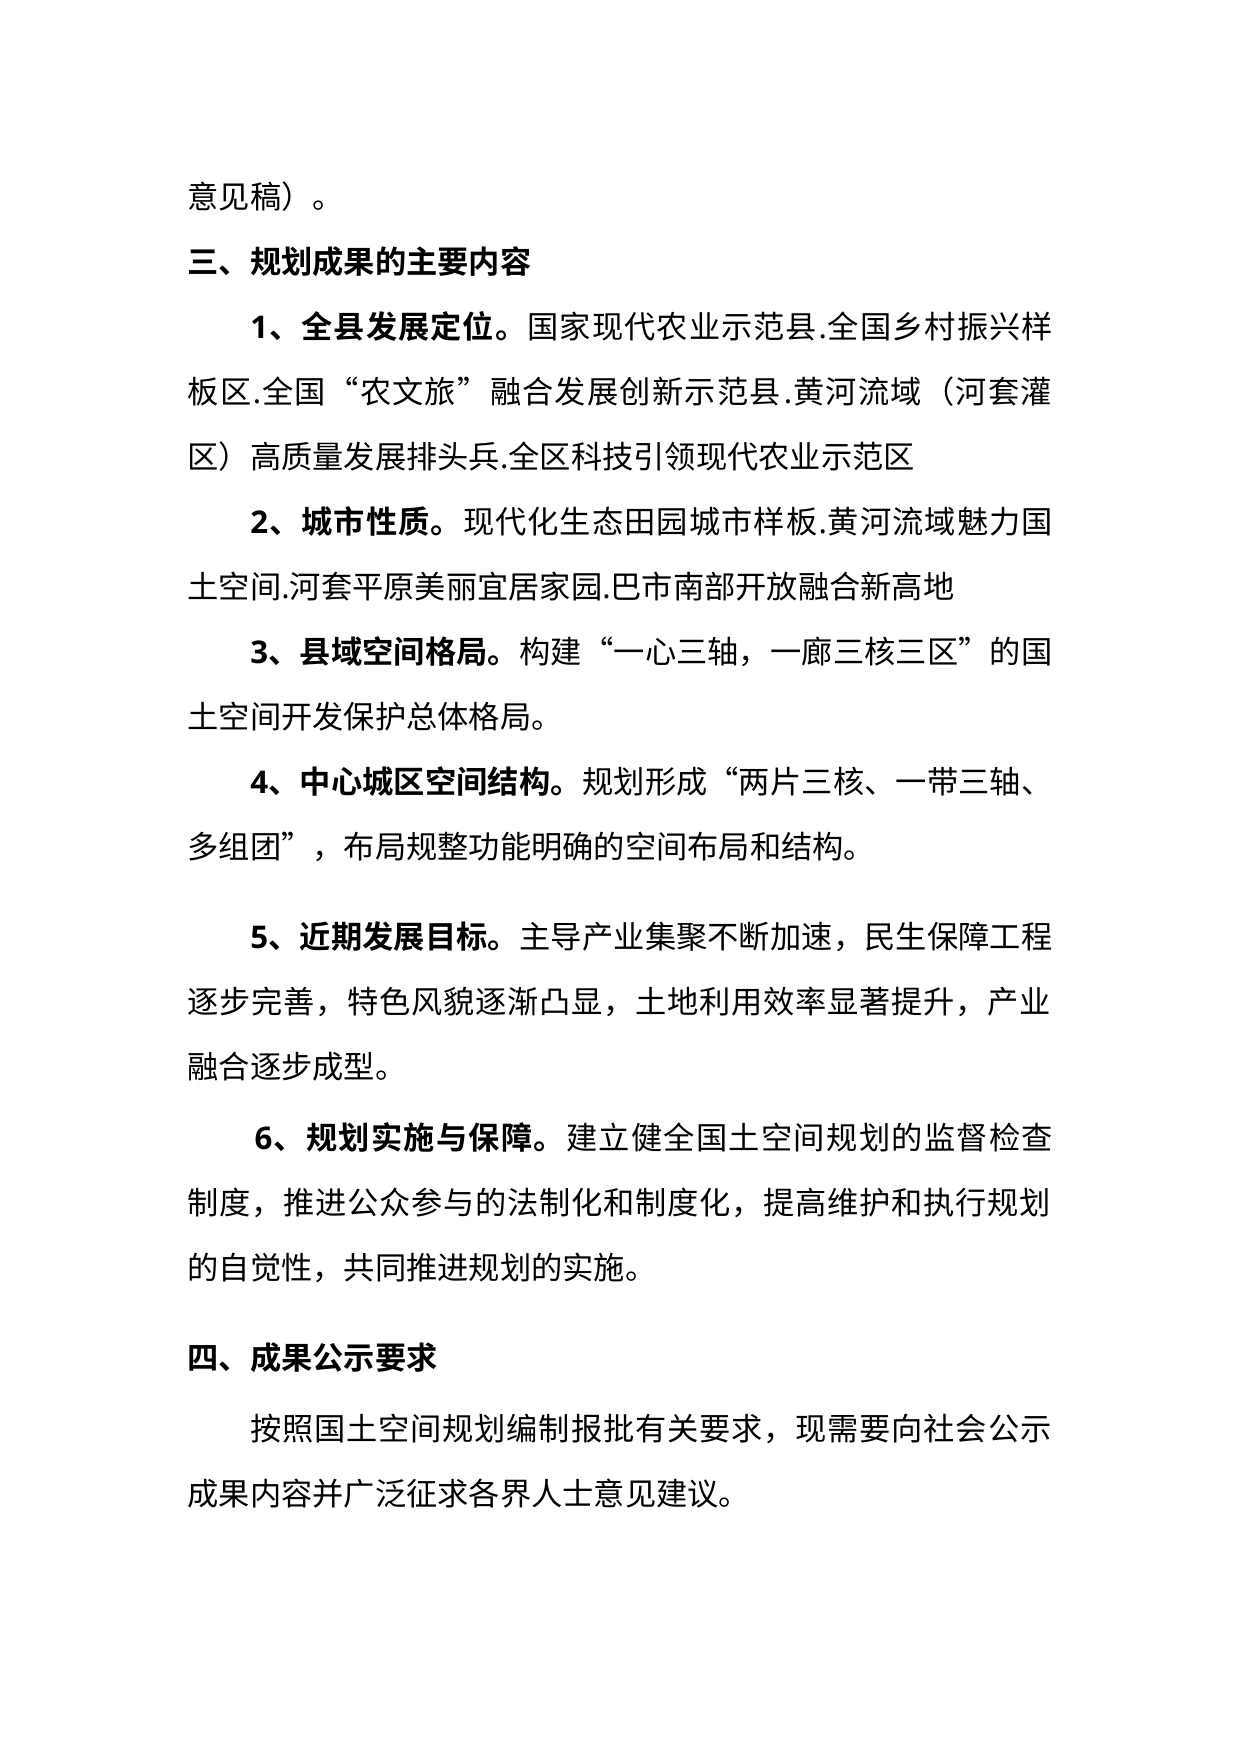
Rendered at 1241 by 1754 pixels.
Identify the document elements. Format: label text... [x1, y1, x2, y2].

list 三、规划成果的主要内容 [187, 227, 1053, 292]
title 5、近期发展目标。主导产业集聚不断加速，民生保障工程逐步完善，特色风貌逐渐凸显，土地利用效率显著提升，产业融合逐步成型。 [187, 902, 1053, 1097]
list 2、城市性质。现代化生态田园城市样板.黄河流域魅力国土空间.河套平原美丽宜居家园.巴市南部开放融合新高地 [187, 487, 1053, 617]
list 4、中心城区空间结构。规划形成“两片三核、一带三轴、多组团”，布局规整功能明确的空间布局和结构。 [187, 747, 1053, 877]
text 1、全县发展定位。国家现代农业示范县.全国乡村振兴样板区.全国“农文旅”融合发展创新示范县.黄河流域（河套灌区）高质量发展排头兵.全区科技引领现代农业示范区 [187, 292, 1053, 487]
text 6、规划实施与保障。建立健全国土空间规划的监督检查制度，推进公众参与的法制化和制度化，提高维护和执行规划的自觉性，共同推进规划的实施。 [187, 1103, 1053, 1298]
list 3、县域空间格局。构建“一心三轴，一廊三核三区”的国土空间开发保护总体格局。 [187, 617, 1053, 747]
title 四、成果公示要求 [187, 1323, 1053, 1388]
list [187, 162, 1053, 227]
text 按照国土空间规划编制报批有关要求，现需要向社会公示成果内容并广泛征求各界人士意见建议。 [187, 1394, 1053, 1524]
